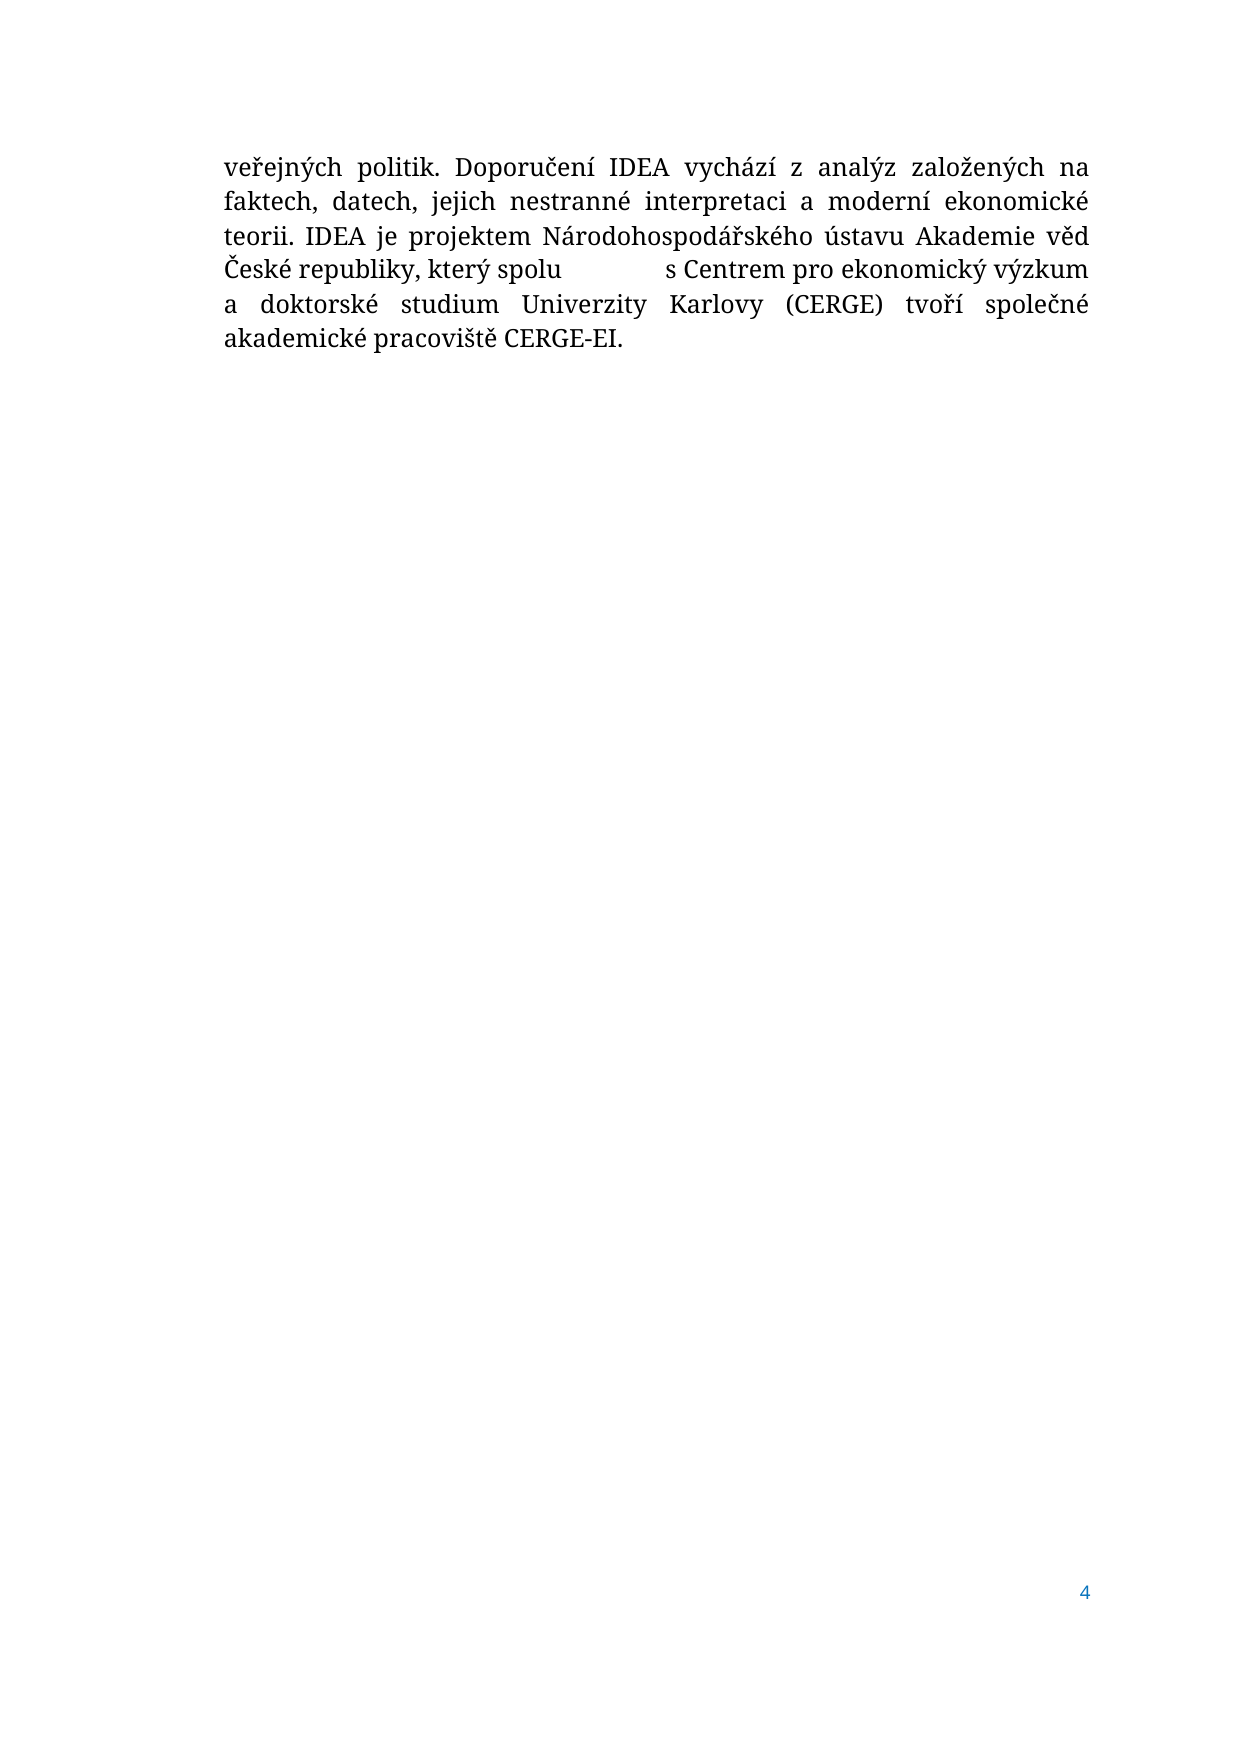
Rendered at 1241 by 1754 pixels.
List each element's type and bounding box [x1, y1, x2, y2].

text [224, 150, 1090, 354]
